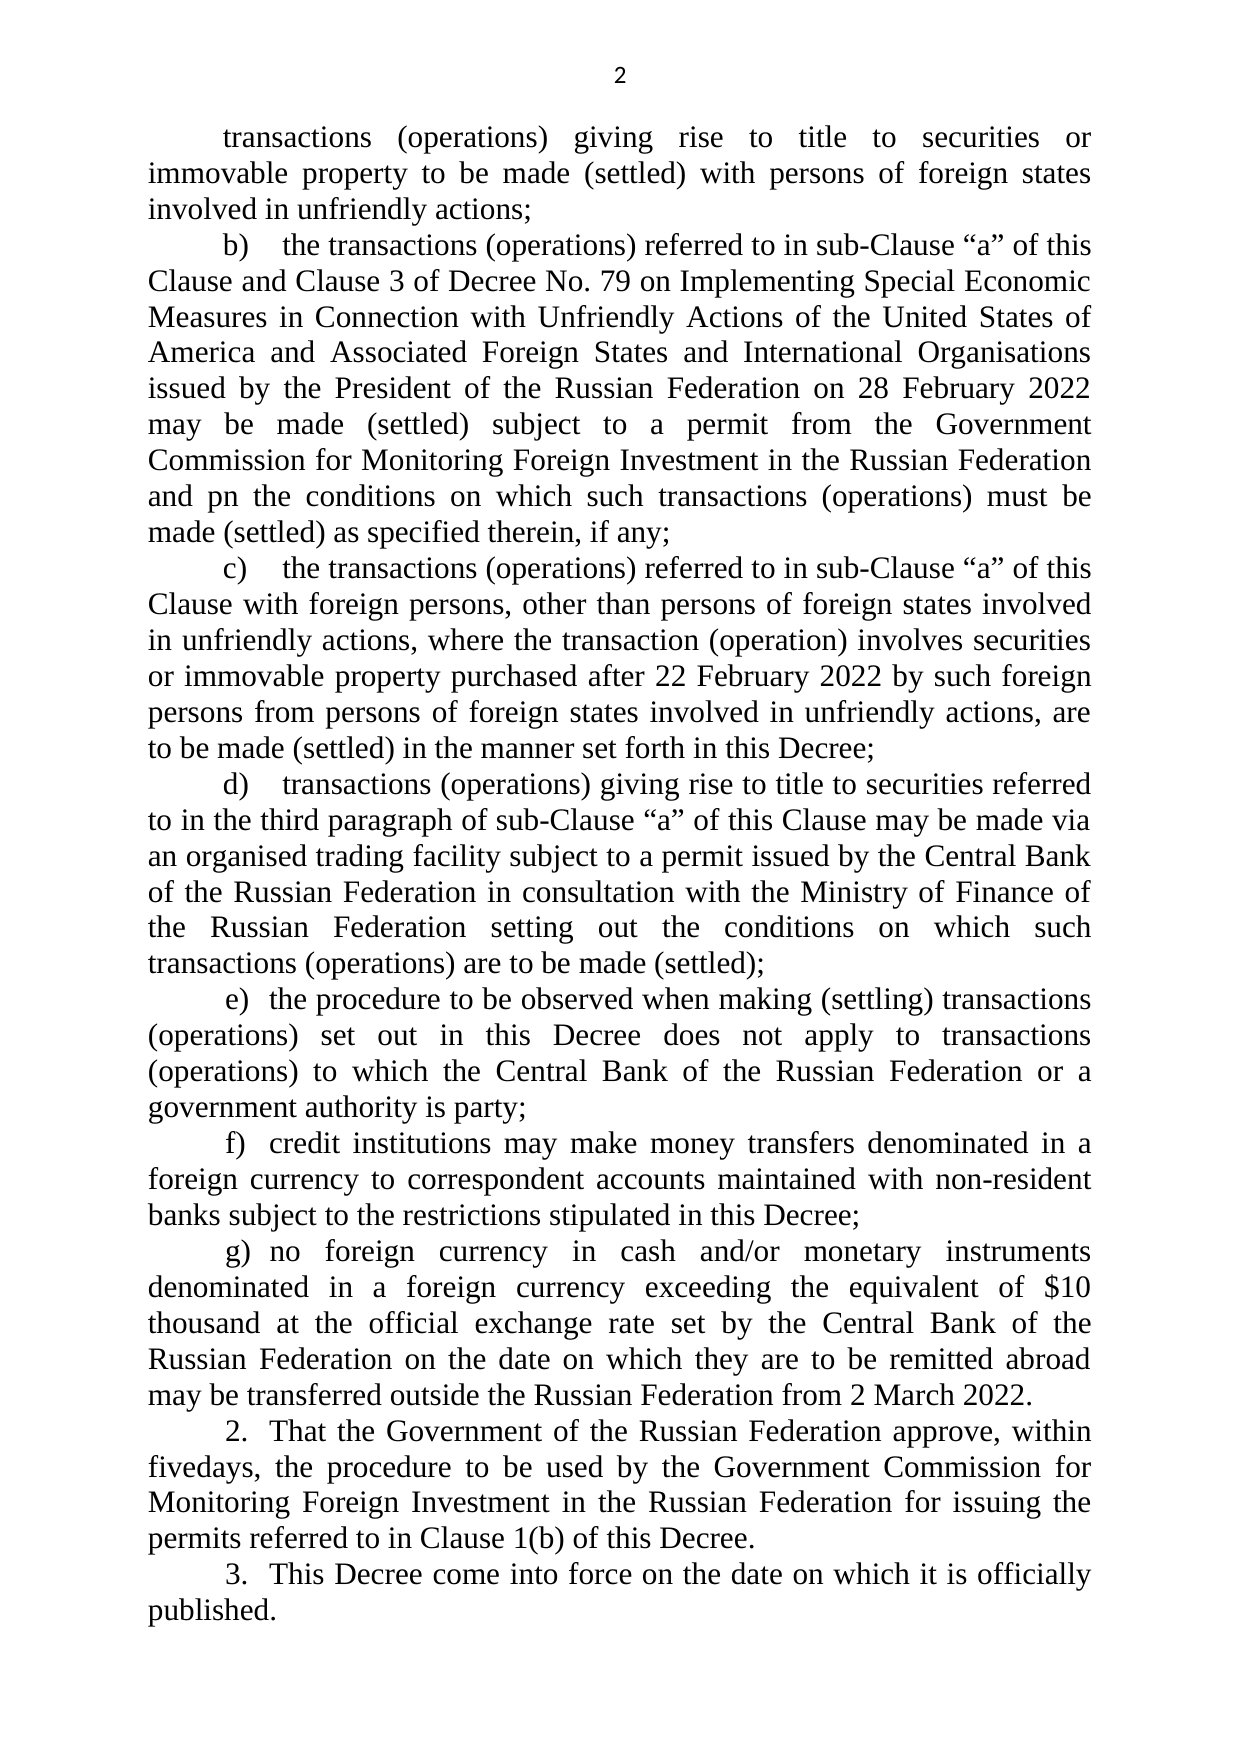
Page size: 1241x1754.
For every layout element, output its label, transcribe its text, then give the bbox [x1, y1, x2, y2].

text b) the transactions (operations) referred to in sub-Clause “a” of this Clause and Clause 3 of Decree No. 79 on Implementing Special Economic Measures in Connection with Unfriendly Actions of the United States of America and Associated Foreign States and International Organisations issued by the President of the Russian Federation on 28 February 2022 may be made (settled) subject to a permit from the Government Commission for Monitoring Foreign Investment in the Russian Federation and pn the conditions on which such transactions (operations) must be made (settled) as specified therein, if any; [148, 226, 1092, 549]
list That the Government of the Russian Federation approve, within fivedays, the procedure to be used by the Government Commission for Monitoring Foreign Investment in the Russian Federation for issuing the permits referred to in Clause 1(b) of this Decree. [148, 1412, 1092, 1556]
list This Decree come into force on the date on which it is officially published. [148, 1556, 1092, 1627]
text d) transactions (operations) giving rise to title to securities referred to in the third paragraph of sub-Clause “a” of this Clause may be made via an organised trading facility subject to a permit issued by the Central Bank of the Russian Federation in consultation with the Ministry of Finance of the Russian Federation setting out the conditions on which such transactions (operations) are to be made (settled); [148, 765, 1092, 981]
text g) no foreign currency in cash and/or monetary instruments denominated in a foreign currency exceeding the equivalent of $10 thousand at the official exchange rate set by the Central Bank of the Russian Federation on the date on which they are to be remitted abroad may be transferred outside the Russian Federation from 2 March 2022. [148, 1232, 1092, 1412]
text transactions (operations) giving rise to title to securities or immovable property to be made (settled) with persons of foreign states involved in unfriendly actions; [148, 118, 1092, 226]
text f) credit institutions may make money transfers denominated in a foreign currency to correspondent accounts maintained with non-resident banks subject to the restrictions stipulated in this Decree; [148, 1124, 1092, 1232]
text c) the transactions (operations) referred to in sub-Clause “a” of this Clause with foreign persons, other than persons of foreign states involved in unfriendly actions, where the transaction (operation) involves securities or immovable property purchased after 22 February 2022 by such foreign persons from persons of foreign states involved in unfriendly actions, are to be made (settled) in the manner set forth in this Decree; [148, 549, 1092, 765]
text e) the procedure to be observed when making (settling) transactions (operations) set out in this Decree does not apply to transactions (operations) to which the Central Bank of the Russian Federation or a government authority is party; [148, 981, 1092, 1124]
